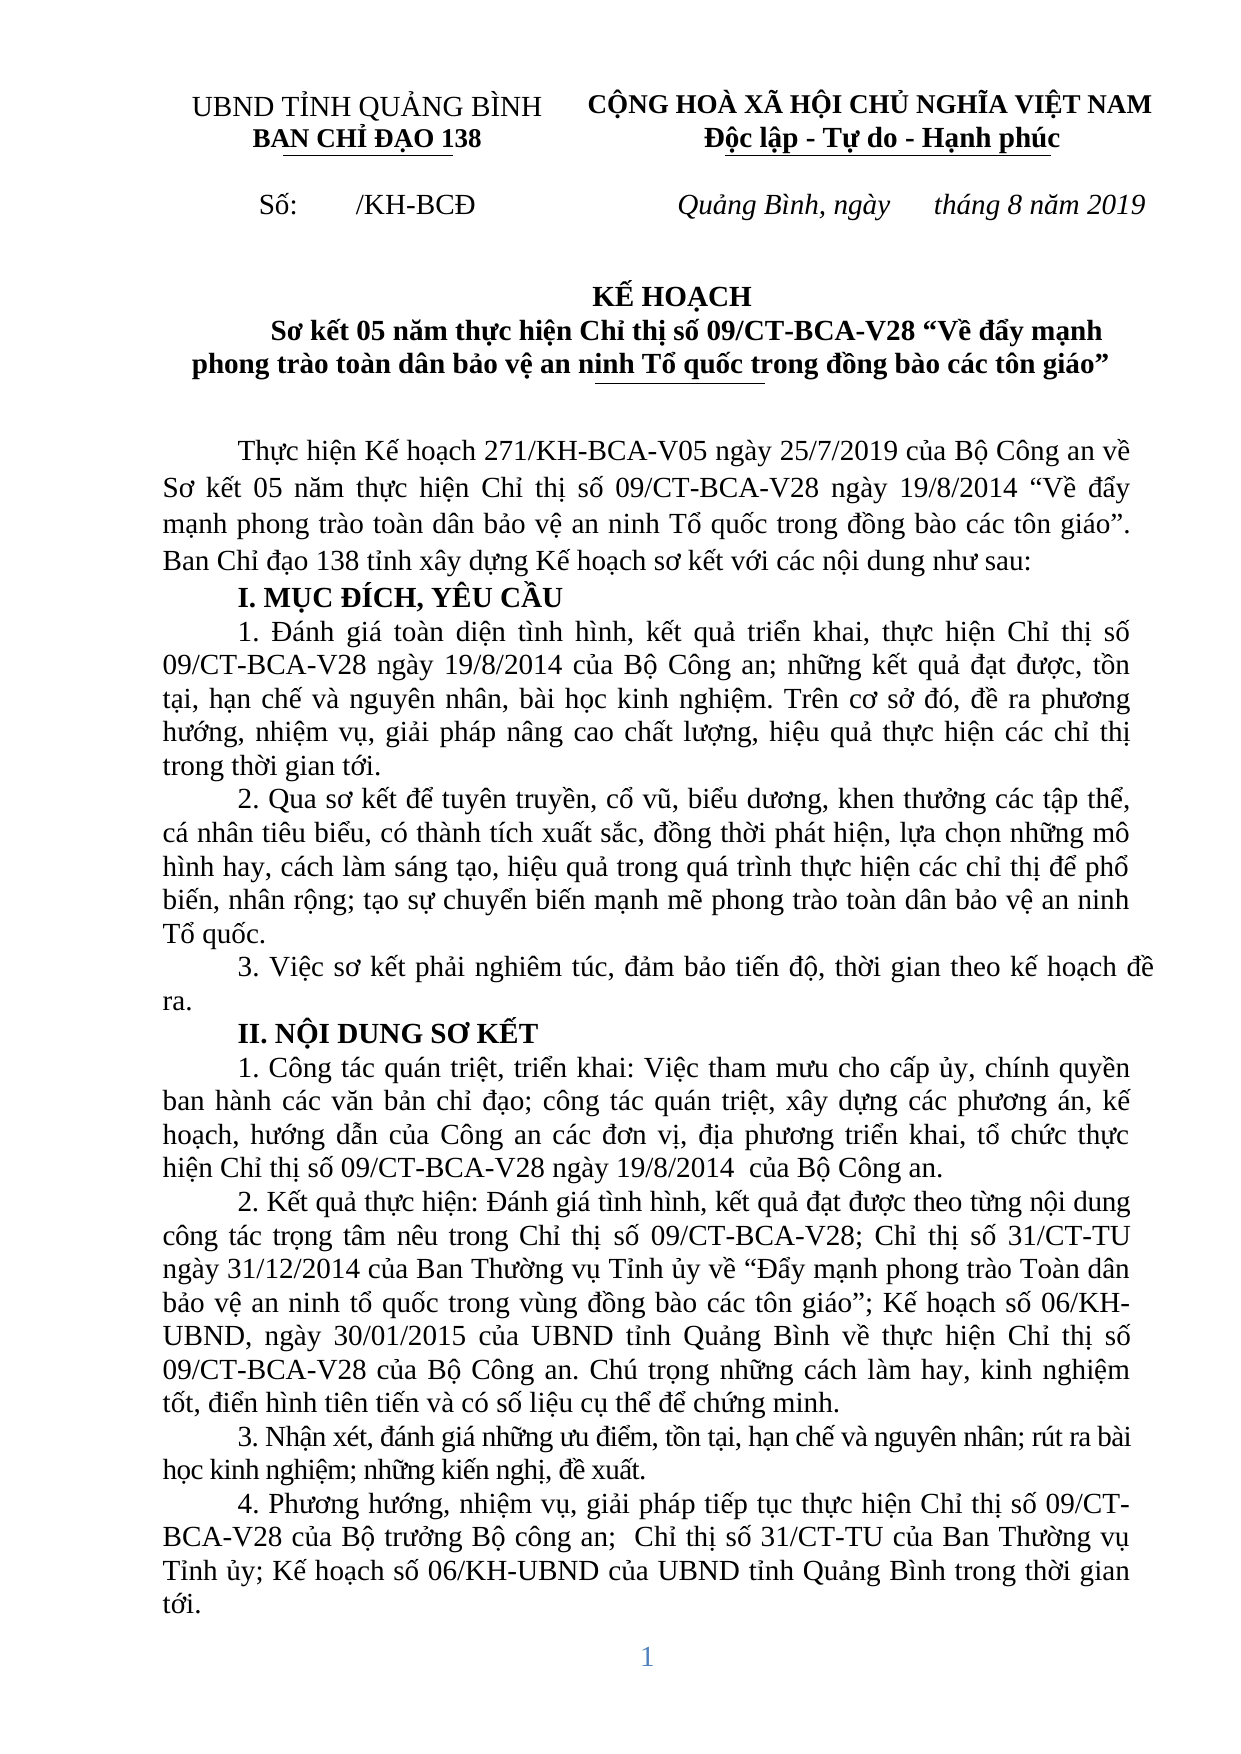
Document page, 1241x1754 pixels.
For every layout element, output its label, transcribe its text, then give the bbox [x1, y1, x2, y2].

text 1. Đánh giá toàn diện tình hình, kết quả triển khai, thực hiện Chỉ thị số 09/CT-BCA-V28 ngày 19/8/2014 của Bộ Công an; những kết quả đạt được, tồn tại, hạn chế và nguyên nhân, bài học kinh nghiệm. Trên cơ sở đó, đề ra phương hướng, nhiệm vụ, giải pháp nâng cao chất lượng, hiệu quả thực hiện các chỉ thị trong thời gian tới. [162, 614, 1132, 782]
text II. NỘI DUNG SƠ KẾT [162, 1016, 1132, 1050]
text 1. Công tác quán triệt, triển khai: Việc tham mưu cho cấp ủy, chính quyền ban hành các văn bản chỉ đạo; công tác quán triệt, xây dựng các phương án, kế hoạch, hướng dẫn của Công an các đơn vị, địa phương triển khai, tổ chức thực hiện Chỉ thị số 09/CT-BCA-V28 ngày 19/8/2014 của Bộ Công an. [162, 1050, 1132, 1184]
text 3. Nhận xét, đánh giá những ưu điểm, tồn tại, hạn chế và nguyên nhân; rút ra bài học kinh nghiệm; những kiến nghị, đề xuất. [162, 1419, 1132, 1486]
text I. MỤC ĐÍCH, YÊU CẦU [162, 580, 1132, 614]
table_header CỘNG HOÀ XÃ HỘI CHỦ NGHĨA VIỆT NAM Độc lập - Tự do - Hạnh phúc Quảng Bình, ngày tháng 8 năm 2019 [574, 89, 1190, 258]
text 4. Phương hướng, nhiệm vụ, giải pháp tiếp tục thực hiện Chỉ thị số 09/CT-BCA-V28 của Bộ trưởng Bộ công an; Chỉ thị số 31/CT-TU của Ban Thường vụ Tỉnh ủy; Kế hoạch số 06/KH-UBND của UBND tỉnh Quảng Bình trong thời gian tới. [162, 1486, 1132, 1620]
text KẾ HOẠCH [118, 279, 1132, 313]
text 2. Kết quả thực hiện: Đánh giá tình hình, kết quả đạt được theo từng nội dung công tác trọng tâm nêu trong Chỉ thị số 09/CT-BCA-V28; Chỉ thị số 31/CT-TU ngày 31/12/2014 của Ban Thường vụ Tỉnh ủy về “Đẩy mạnh phong trào Toàn dân bảo vệ an ninh tổ quốc trong vùng đồng bào các tôn giáo”; Kế hoạch số 06/KH-UBND, ngày 30/01/2015 của UBND tỉnh Quảng Bình về thực hiện Chỉ thị số 09/CT-BCA-V28 của Bộ Công an. Chú trọng những cách làm hay, kinh nghiệm tốt, điển hình tiên tiến và có số liệu cụ thể để chứng minh. [162, 1184, 1132, 1419]
text 3. Việc sơ kết phải nghiêm túc, đảm bảo tiến độ, thời gian theo kế hoạch đề ra. [162, 949, 1155, 1016]
text Thực hiện Kế hoạch 271/KH-BCA-V05 ngày 25/7/2019 của Bộ Công an về Sơ kết 05 năm thực hiện Chỉ thị số 09/CT-BCA-V28 ngày 19/8/2014 “Về đẩy mạnh phong trào toàn dân bảo vệ an ninh Tổ quốc trong đồng bào các tôn giáo”. Ban Chỉ đạo 138 tỉnh xây dựng Kế hoạch sơ kết với các nội dung như sau: [162, 433, 1132, 577]
text 2. Qua sơ kết để tuyên truyền, cổ vũ, biểu dương, khen thưởng các tập thể, cá nhân tiêu biểu, có thành tích xuất sắc, đồng thời phát hiện, lựa chọn những mô hình hay, cách làm sáng tạo, hiệu quả trong quá trình thực hiện các chỉ thị để phổ biến, nhân rộng; tạo sự chuyển biến mạnh mẽ phong trào toàn dân bảo vệ an ninh Tổ quốc. [162, 782, 1132, 949]
text phong trào toàn dân bảo vệ an ninh Tổ quốc trong đồng bào các tôn giáo” [162, 347, 1132, 380]
text Sơ kết 05 năm thực hiện Chỉ thị số 09/CT-BCA-V28 “Về đẩy mạnh [162, 313, 1117, 347]
table_header UBND TỈNH QUẢNG BÌNH BAN CHỈ ĐẠO 138 Số: /KH-BCĐ [163, 89, 572, 258]
